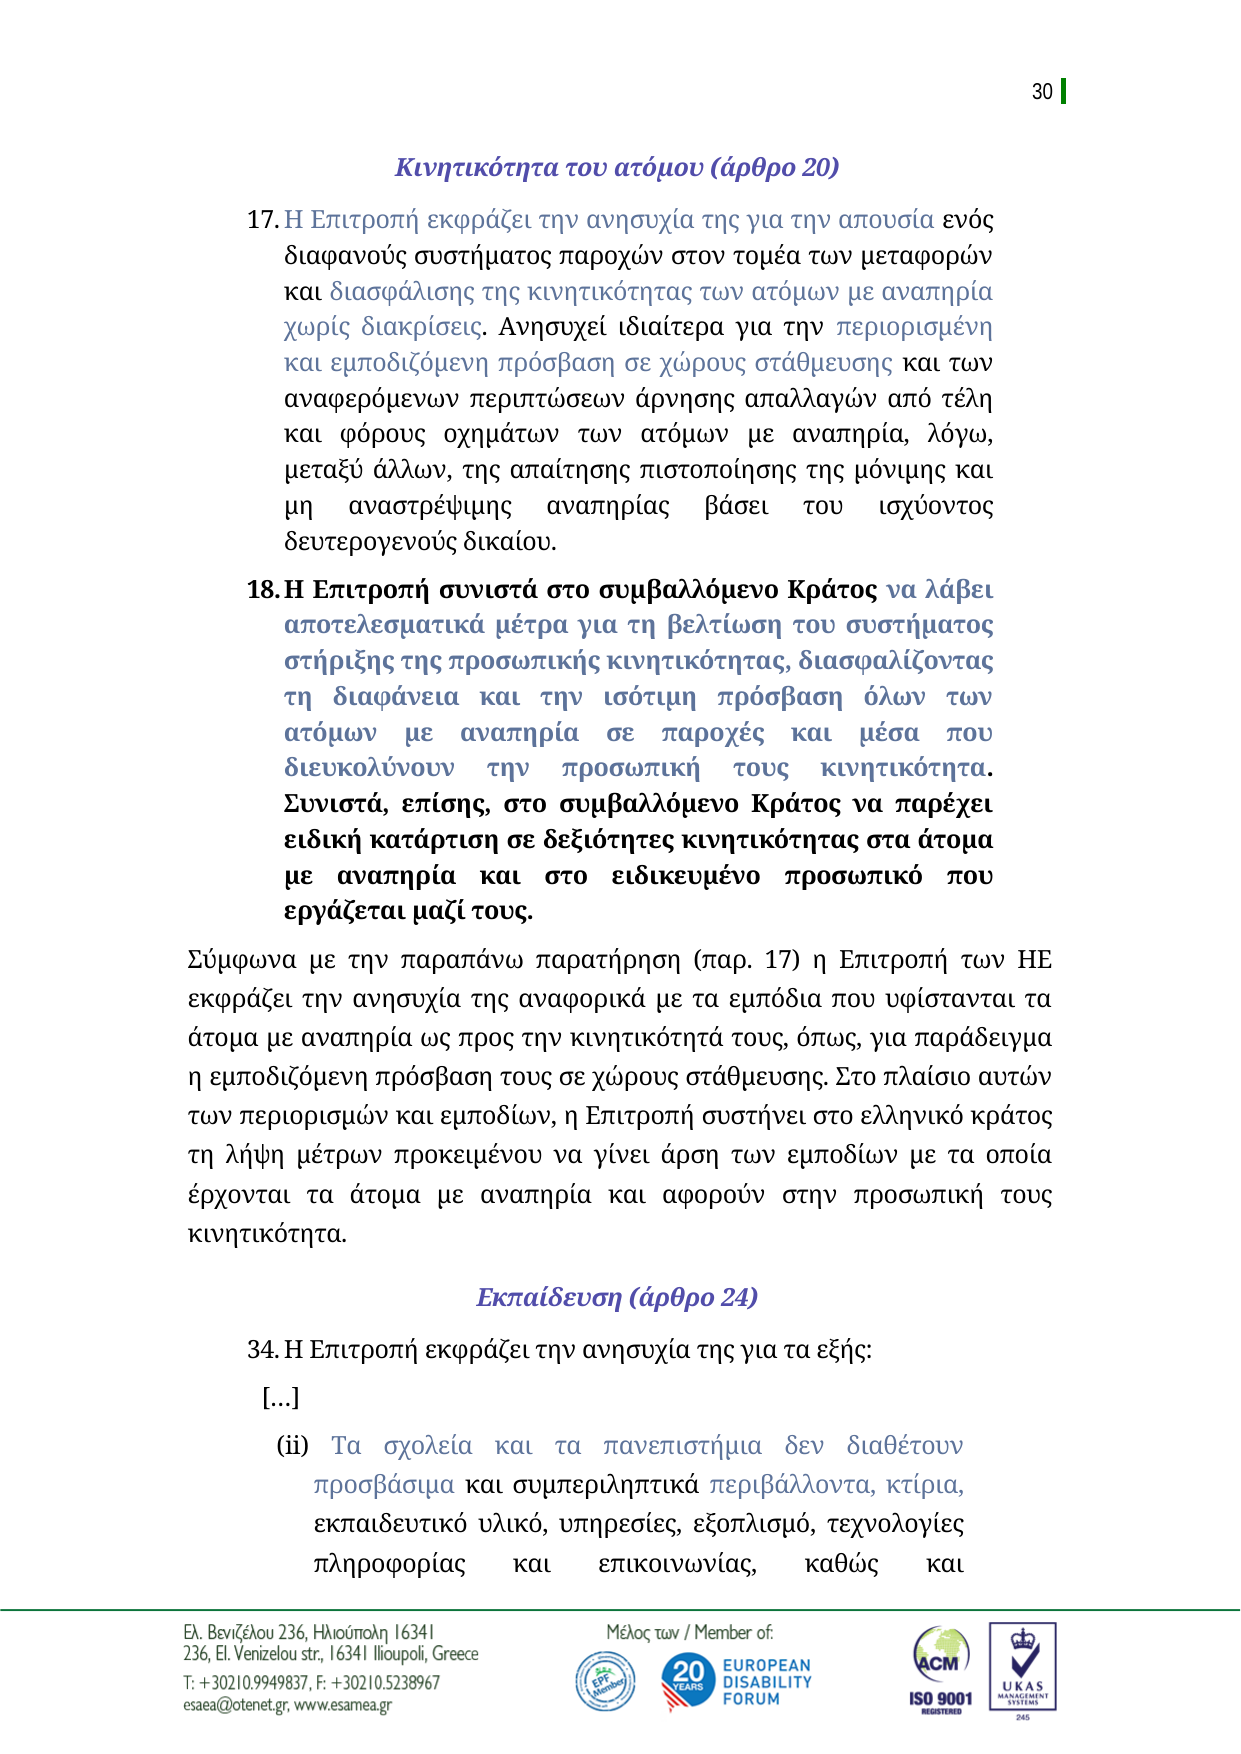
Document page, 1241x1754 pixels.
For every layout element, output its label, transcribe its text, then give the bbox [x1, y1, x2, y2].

list Η Επιτροπή εκφράζει την ανησυχία της για την απουσία ενός διαφανούς συστήματος παροχών στον τομέα των μεταφορών και διασφάλισης της κινητικότητας των ατόμων με αναπηρία χωρίς διακρίσεις. Ανησυχεί ιδιαίτερα για την περιορισμένη και εμποδιζόμενη πρόσβαση σε χώρους στάθμευσης και των αναφερόμενων περιπτώσεων άρνησης απαλλαγών από τέλη και φόρους οχημάτων των ατόμων με αναπηρία, λόγω, μεταξύ άλλων, της απαίτησης πιστοποίησης της μόνιμης και μη αναστρέψιμης αναπηρίας βάσει του ισχύοντος δευτερογενούς δικαίου. [247, 202, 994, 557]
list Η Επιτροπή συνιστά στο συμβαλλόμενο Κράτος να λάβει αποτελεσματικά μέτρα για τη βελτίωση του συστήματος στήριξης της προσωπικής κινητικότητας, διασφαλίζοντας τη διαφάνεια και την ισότιμη πρόσβαση όλων των ατόμων με αναπηρία σε παροχές και μέσα που διευκολύνουν την προσωπική τους κινητικότητα. Συνιστά, επίσης, στο συμβαλλόμενο Κράτος να παρέχει ειδική κατάρτιση σε δεξιότητες κινητικότητας στα άτομα με αναπηρία και στο ειδικευμένο προσωπικό που εργάζεται μαζί τους. [247, 571, 994, 927]
list […] [261, 1379, 976, 1413]
subtitle Κινητικότητα του ατόμου (άρθρο 20) [261, 150, 976, 184]
picture [0, 1596, 1241, 1754]
text Σύμφωνα με την παραπάνω παρατήρηση (παρ. 17) η Επιτροπή των ΗΕ εκφράζει την ανησυχία της αναφορικά με τα εμπόδια που υφίστανται τα άτομα με αναπηρία ως προς την κινητικότητά τους, όπως, για παράδειγμα η εμποδιζόμενη πρόσβαση τους σε χώρους στάθμευσης. Στο πλαίσιο αυτών των περιορισμών και εμποδίων, η Επιτροπή συστήνει στο ελληνικό κράτος τη λήψη μέτρων προκειμένου να γίνει άρση των εμποδίων με τα οποία έρχονται τα άτομα με αναπηρία και αφορούν στην προσωπική τους κινητικότητα. [187, 941, 1053, 1249]
subtitle Εκπαίδευση (άρθρο 24) [261, 1279, 976, 1314]
list Η Επιτροπή εκφράζει την ανησυχία της για τα εξής: [247, 1331, 994, 1365]
